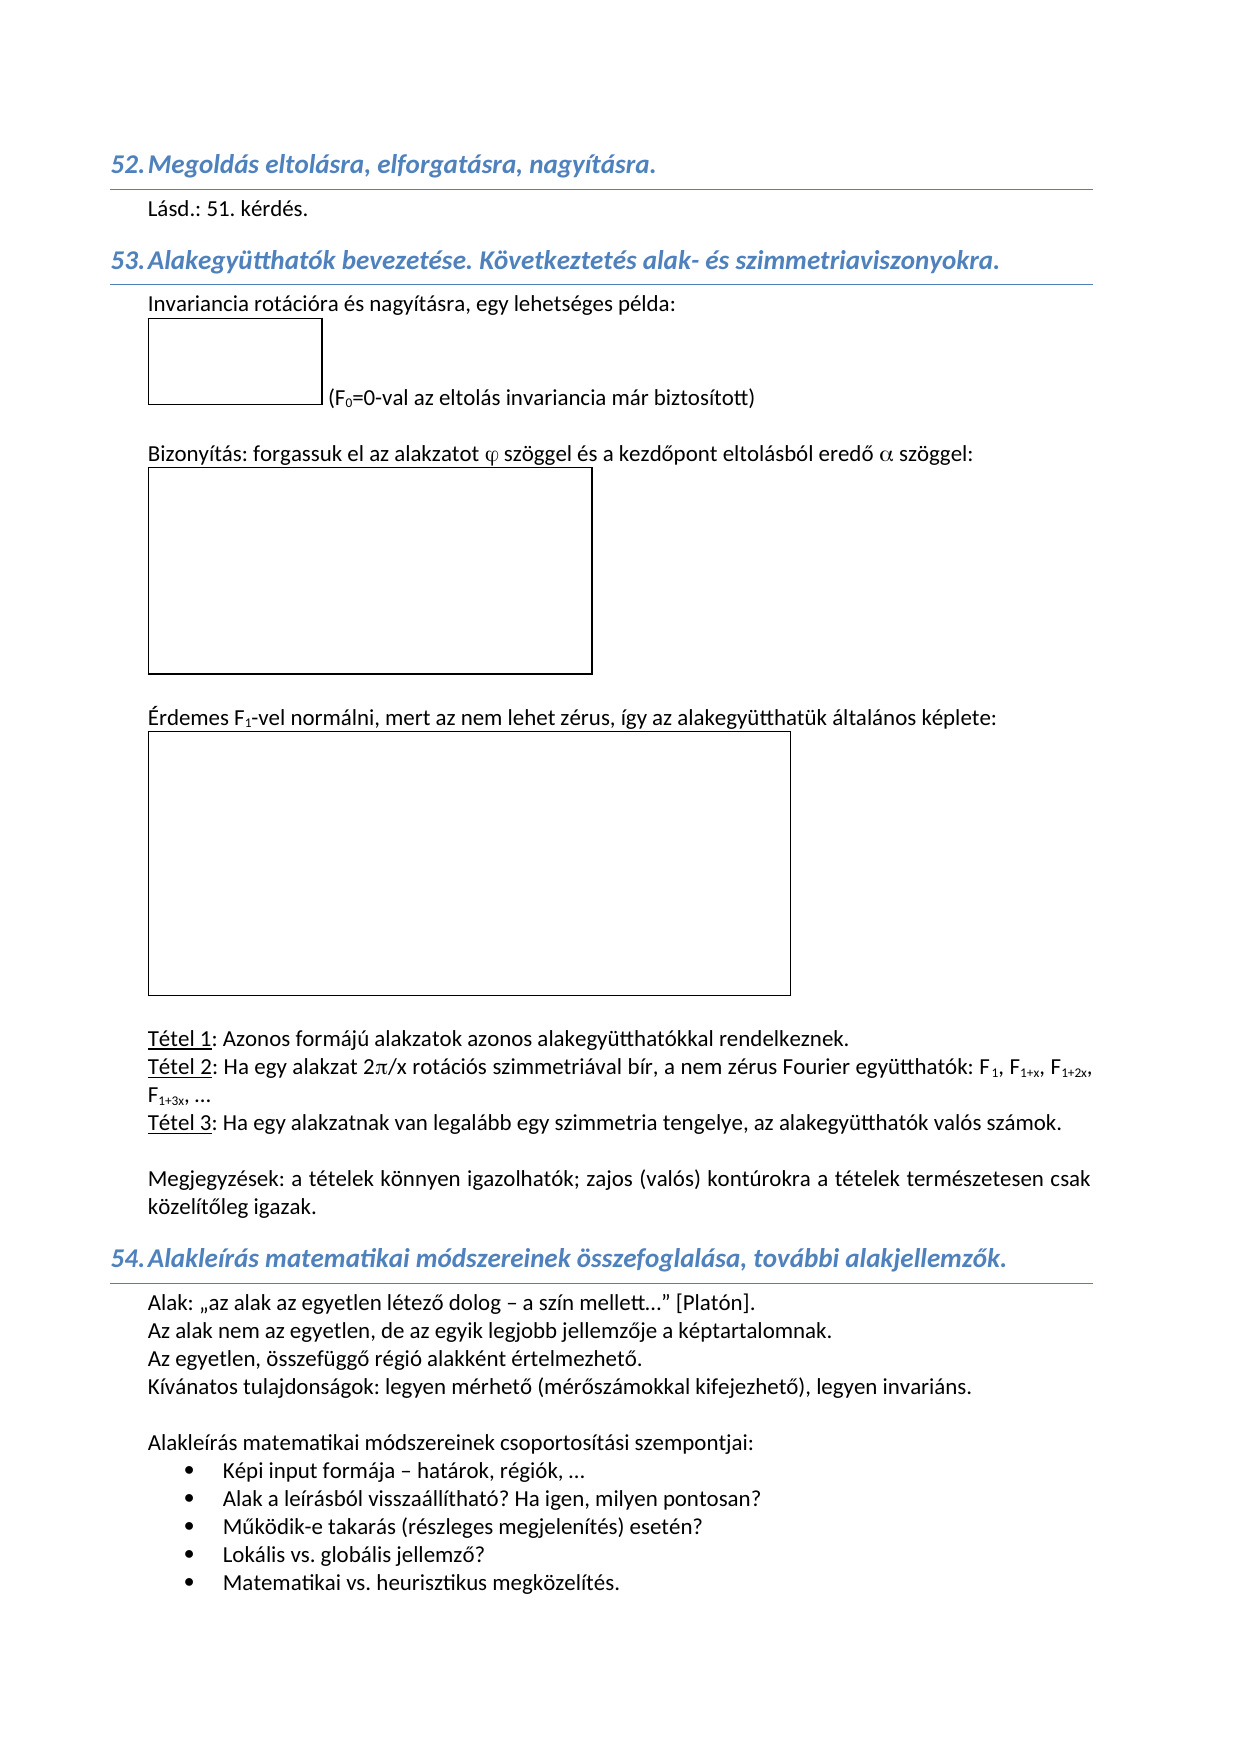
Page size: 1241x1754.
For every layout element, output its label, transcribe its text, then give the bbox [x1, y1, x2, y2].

text Érdemes F1-vel normálni, mert az nem lehet zérus, így az alakegyütthatük általános képlete: [148, 703, 1093, 731]
list Működik-e takarás (részleges megjelenítés) esetén? [185, 1512, 1093, 1540]
text Alak: „az alak az egyetlen létező dolog – a szín mellett…” [Platón]. [148, 1288, 1093, 1316]
text Tétel 3: Ha egy alakzatnak van legalább egy szimmetria tengelye, az alakegyütthatók valós számok. [148, 1108, 1093, 1136]
list Alak a leírásból visszaállítható? Ha igen, milyen pontosan? [185, 1484, 1093, 1512]
text Az egyetlen, összefüggő régió alakként értelmezhető. [148, 1344, 1093, 1372]
text Kívánatos tulajdonságok: legyen mérhető (mérőszámokkal kifejezhető), legyen invariáns. [148, 1372, 1093, 1400]
text Megoldás eltolásra, elforgatásra, nagyításra. [110, 148, 1093, 189]
text Tétel 2: Ha egy alakzat 2/x rotációs szimmetriával bír, a nem zérus Fourier együtthatók: F1, F1+x, F1+2x, F1+3x, … [148, 1052, 1093, 1108]
text (F0=0-val az eltolás invariancia már biztosított) [148, 318, 1093, 411]
text Alakegyütthatók bevezetése. Következtetés alak- és szimmetriaviszonyokra. [110, 243, 1093, 284]
text Az alak nem az egyetlen, de az egyik legjobb jellemzője a képtartalomnak. [148, 1316, 1093, 1344]
text Tétel 1: Azonos formájú alakzatok azonos alakegyütthatókkal rendelkeznek. [148, 1024, 1093, 1052]
list Matematikai vs. heurisztikus megközelítés. [185, 1568, 1093, 1596]
picture [149, 468, 591, 673]
list Lokális vs. globális jellemző? [185, 1540, 1093, 1568]
picture [149, 319, 321, 404]
text Bizonyítás: forgassuk el az alakzatot  szöggel és a kezdőpont eltolásból eredő  szöggel: [148, 439, 1093, 467]
list Képi input formája – határok, régiók, … [185, 1456, 1093, 1484]
text Megjegyzések: a tételek könnyen igazolhatók; zajos (valós) kontúrokra a tételek természetesen csak közelítőleg igazak. [148, 1164, 1093, 1221]
text Alakleírás matematikai módszereinek összefoglalása, további alakjellemzők. [110, 1241, 1093, 1283]
text Alakleírás matematikai módszereinek csoportosítási szempontjai: [148, 1428, 1093, 1456]
text Lásd.: 51. kérdés. [148, 194, 1093, 222]
text Invariancia rotációra és nagyításra, egy lehetséges példa: [148, 289, 1093, 318]
